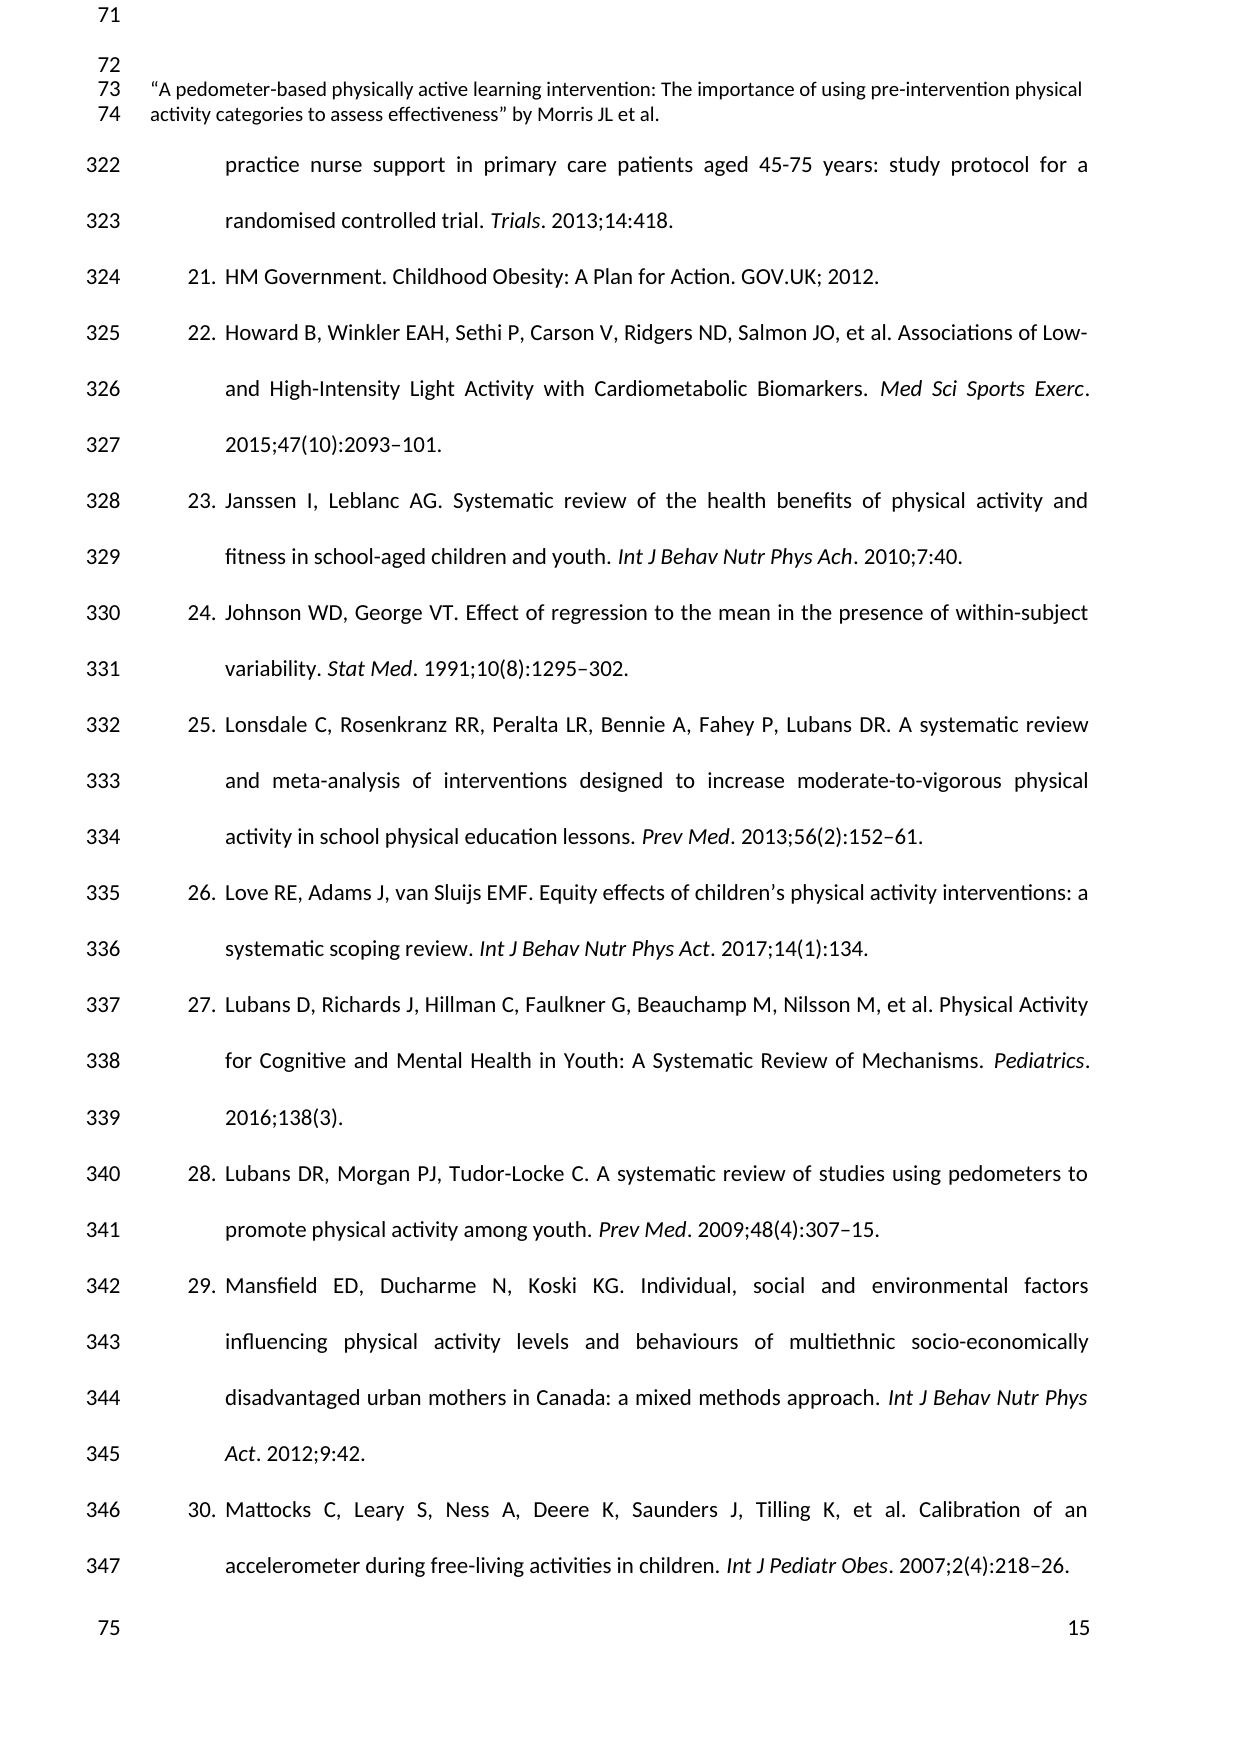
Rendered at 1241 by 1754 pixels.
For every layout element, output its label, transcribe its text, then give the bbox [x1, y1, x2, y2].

list Howard B, Winkler EAH, Sethi P, Carson V, Ridgers ND, Salmon JO, et al. Associations of Low- and High-Intensity Light Activity with Cardiometabolic Biomarkers. Med Sci Sports Exerc. 2015;47(10):2093–101. [187, 318, 1090, 458]
list HM Government. Childhood Obesity: A Plan for Action. GOV.UK; 2012. [187, 262, 1090, 290]
list Mansfield ED, Ducharme N, Koski KG. Individual, social and environmental factors influencing physical activity levels and behaviours of multiethnic socio-economically disadvantaged urban mothers in Canada: a mixed methods approach. Int J Behav Nutr Phys Act. 2012;9:42. [187, 1271, 1090, 1467]
list Mattocks C, Leary S, Ness A, Deere K, Saunders J, Tilling K, et al. Calibration of an accelerometer during free-living activities in children. Int J Pediatr Obes. 2007;2(4):218–26. [187, 1495, 1090, 1579]
list Lubans D, Richards J, Hillman C, Faulkner G, Beauchamp M, Nilsson M, et al. Physical Activity for Cognitive and Mental Health in Youth: A Systematic Review of Mechanisms. Pediatrics. 2016;138(3). [187, 991, 1090, 1131]
list Lubans DR, Morgan PJ, Tudor-Locke C. A systematic review of studies using pedometers to promote physical activity among youth. Prev Med. 2009;48(4):307–15. [187, 1159, 1090, 1243]
list Love RE, Adams J, van Sluijs EMF. Equity effects of children’s physical activity interventions: a systematic scoping review. Int J Behav Nutr Phys Act. 2017;14(1):134. [187, 878, 1090, 963]
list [187, 150, 1090, 234]
list Janssen I, Leblanc AG. Systematic review of the health benefits of physical activity and fitness in school-aged children and youth. Int J Behav Nutr Phys Ach. 2010;7:40. [187, 486, 1090, 570]
list Lonsdale C, Rosenkranz RR, Peralta LR, Bennie A, Fahey P, Lubans DR. A systematic review and meta-analysis of interventions designed to increase moderate-to-vigorous physical activity in school physical education lessons. Prev Med. 2013;56(2):152–61. [187, 710, 1090, 851]
list Johnson WD, George VT. Effect of regression to the mean in the presence of within-subject variability. Stat Med. 1991;10(8):1295–302. [187, 598, 1090, 682]
